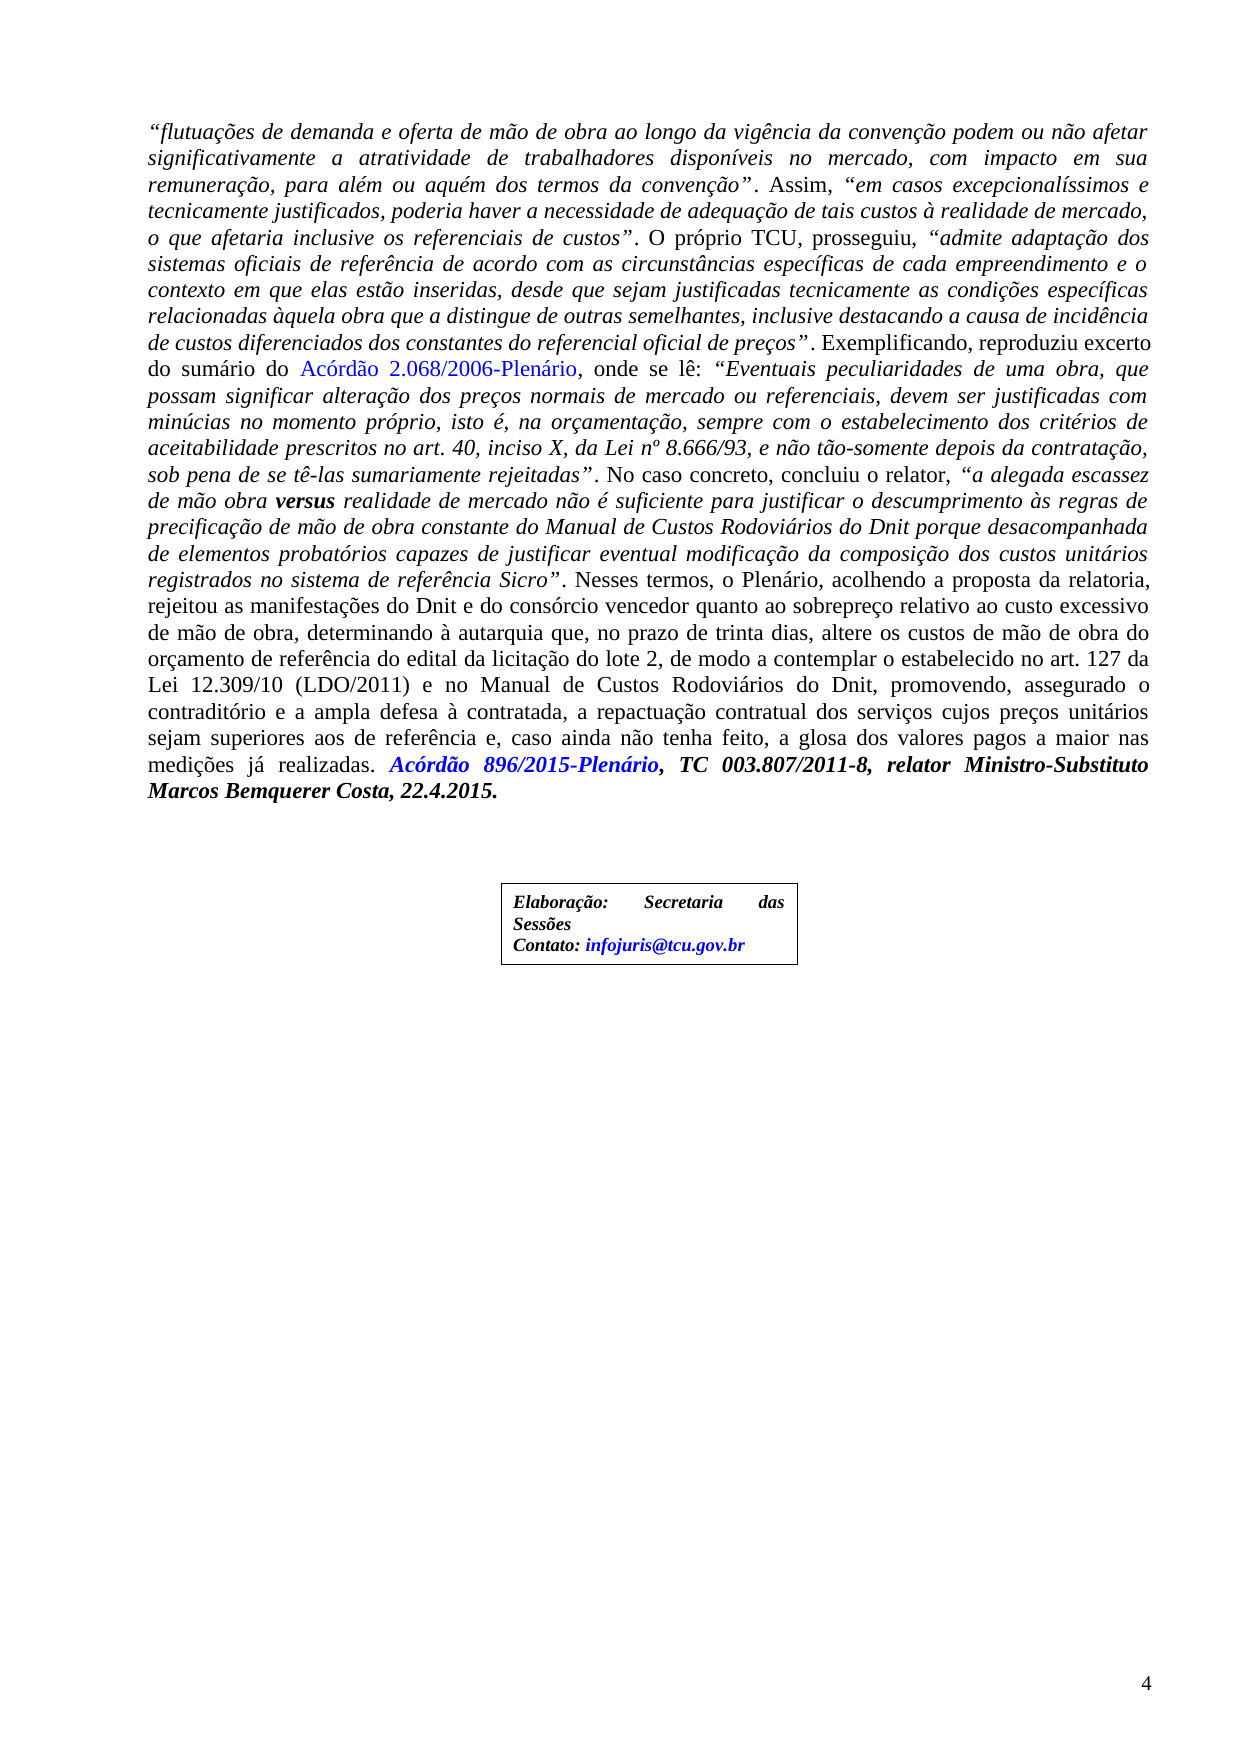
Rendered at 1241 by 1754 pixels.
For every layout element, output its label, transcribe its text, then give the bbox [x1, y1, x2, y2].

table_header Elaboração: Secretaria das Sessões Contato: infojuris@tcu.gov.br [502, 884, 797, 964]
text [148, 118, 1152, 803]
